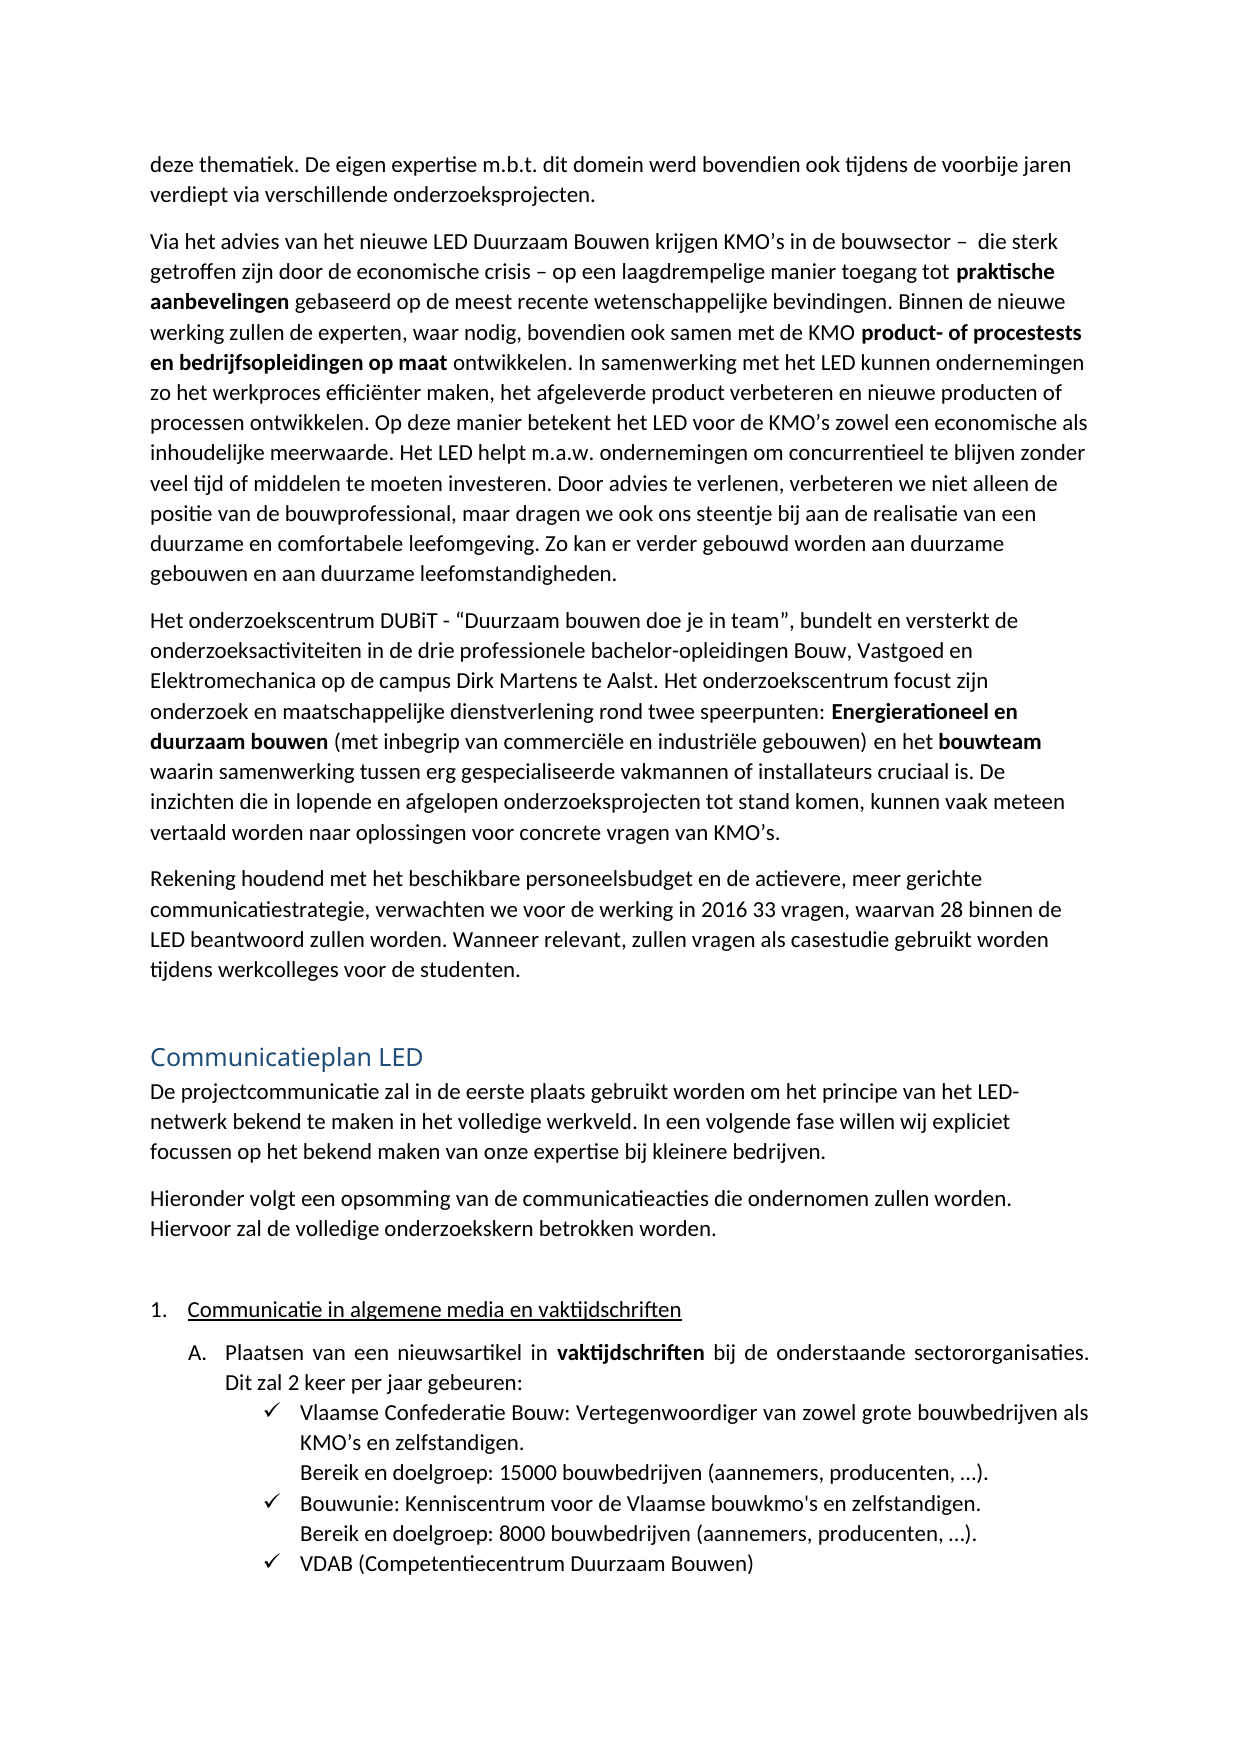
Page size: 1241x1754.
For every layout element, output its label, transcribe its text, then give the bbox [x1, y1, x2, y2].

text Rekening houdend met het beschikbare personeelsbudget en de actievere, meer gerichte communicatiestrategie, verwachten we voor de werking in 2016 33 vragen, waarvan 28 binnen de LED beantwoord zullen worden. Wanneer relevant, zullen vragen als casestudie gebruikt worden tijdens werkcolleges voor de studenten. [150, 864, 1090, 983]
text Het onderzoekscentrum DUBiT - “Duurzaam bouwen doe je in team”, bundelt en versterkt de onderzoeksactiviteiten in de drie professionele bachelor-opleidingen Bouw, Vastgoed en Elektromechanica op de campus Dirk Martens te Aalst. Het onderzoekscentrum focust zijn onderzoek en maatschappelijke dienstverlening rond twee speerpunten: Energierationeel en duurzaam bouwen (met inbegrip van commerciële en industriële gebouwen) en het bouwteam waarin samenwerking tussen erg gespecialiseerde vakmannen of installateurs cruciaal is. De inzichten die in lopende en afgelopen onderzoeksprojecten tot stand komen, kunnen vaak meteen vertaald worden naar oplossingen voor concrete vragen van KMO’s. [150, 606, 1090, 846]
subtitle Communicatieplan LED [150, 1040, 1090, 1074]
list Vlaamse Confederatie Bouw: Vertegenwoordiger van zowel grote bouwbedrijven als KMO’s en zelfstandigen. [262, 1398, 1090, 1456]
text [150, 150, 1090, 208]
text De projectcommunicatie zal in de eerste plaats gebruikt worden om het principe van het LED-netwerk bekend te maken in het volledige werkveld. In een volgende fase willen wij expliciet focussen op het bekend maken van onze expertise bij kleinere bedrijven. [150, 1077, 1090, 1165]
list Bouwunie: Kenniscentrum voor de Vlaamse bouwkmo's en zelfstandigen. [262, 1489, 1090, 1517]
list Communicatie in algemene media en vaktijdschriften [150, 1295, 1090, 1323]
list VDAB (Competentiecentrum Duurzaam Bouwen) [262, 1549, 1090, 1577]
text Via het advies van het nieuwe LED Duurzaam Bouwen krijgen KMO’s in de bouwsector – die sterk getroffen zijn door de economische crisis – op een laagdrempelige manier toegang tot praktische aanbevelingen gebaseerd op de meest recente wetenschappelijke bevindingen. Binnen de nieuwe werking zullen de experten, waar nodig, bovendien ook samen met de KMO product- of procestests en bedrijfsopleidingen op maat ontwikkelen. In samenwerking met het LED kunnen ondernemingen zo het werkproces efficiënter maken, het afgeleverde product verbeteren en nieuwe producten of processen ontwikkelen. Op deze manier betekent het LED voor de KMO’s zowel een economische als inhoudelijke meerwaarde. Het LED helpt m.a.w. ondernemingen om concurrentieel te blijven zonder veel tijd of middelen te moeten investeren. Door advies te verlenen, verbeteren we niet alleen de positie van de bouwprofessional, maar dragen we ook ons steentje bij aan de realisatie van een duurzame en comfortabele leefomgeving. Zo kan er verder gebouwd worden aan duurzame gebouwen en aan duurzame leefomstandigheden. [150, 227, 1090, 587]
list Plaatsen van een nieuwsartikel in vaktijdschriften bij de onderstaande sectororganisaties. Dit zal 2 keer per jaar gebeuren: [188, 1338, 1090, 1396]
text Bereik en doelgroep: 8000 bouwbedrijven (aannemers, producenten, …). [300, 1519, 1090, 1547]
text Hieronder volgt een opsomming van de communicatieacties die ondernomen zullen worden. Hiervoor zal de volledige onderzoekskern betrokken worden. [150, 1184, 1090, 1242]
text Bereik en doelgroep: 15000 bouwbedrijven (aannemers, producenten, …). [300, 1458, 1090, 1486]
